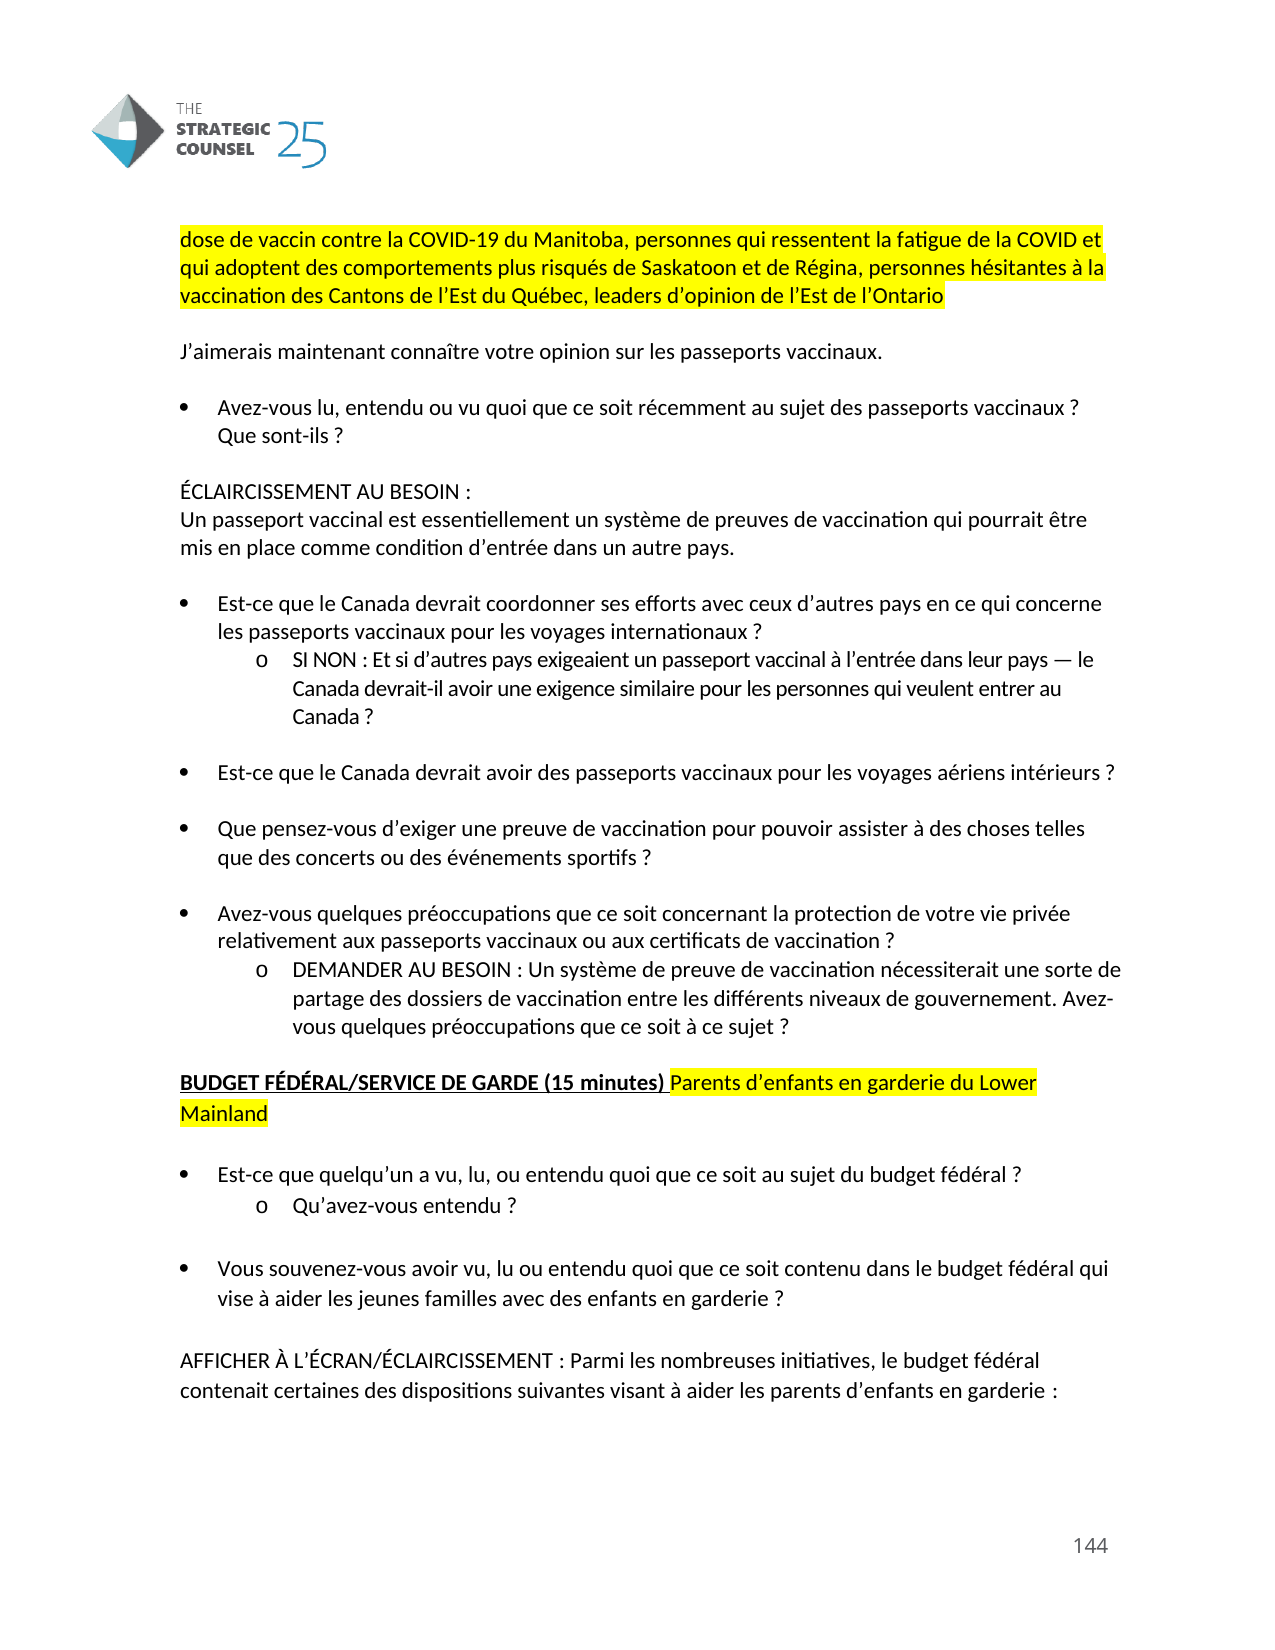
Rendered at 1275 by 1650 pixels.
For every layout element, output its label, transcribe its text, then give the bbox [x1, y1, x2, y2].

list Est-ce que le Canada devrait coordonner ses efforts avec ceux d’autres pays en ce qui concerne les passeports vaccinaux pour les voyages internationaux ? [180, 589, 1124, 645]
text ÉCLAIRCISSEMENT AU BESOIN : [180, 477, 1124, 505]
text BUDGET FÉDÉRAL/SERVICE DE GARDE (15 minutes) Parents d’enfants en garderie du Lower Mainland [180, 1068, 1124, 1127]
list SI NON : Et si d’autres pays exigeaient un passeport vaccinal à l’entrée dans leur pays — le Canada devrait-il avoir une exigence similaire pour les personnes qui veulent entrer au Canada ? [255, 645, 1124, 731]
text AFFICHER À L’ÉCRAN/ÉCLAIRCISSEMENT : Parmi les nombreuses initiatives, le budget fédéral contenait certaines des dispositions suivantes visant à aider les parents d’enfants en garderie : [180, 1346, 1124, 1404]
list DEMANDER AU BESOIN : Un système de preuve de vaccination nécessiterait une sorte de partage des dossiers de vaccination entre les différents niveaux de gouvernement. Avez-vous quelques préoccupations que ce soit à ce sujet ? [255, 955, 1124, 1040]
list Est-ce que quelqu’un a vu, lu, ou entendu quoi que ce soit au sujet du budget fédéral ? [180, 1160, 1124, 1188]
text J’aimerais maintenant connaître votre opinion sur les passeports vaccinaux. [180, 337, 1124, 365]
list Est-ce que le Canada devrait avoir des passeports vaccinaux pour les voyages aériens intérieurs ? [180, 758, 1124, 787]
list Que pensez-vous d’exiger une preuve de vaccination pour pouvoir assister à des choses telles que des concerts ou des événements sportifs ? [180, 814, 1124, 871]
list Vous souvenez-vous avoir vu, lu ou entendu quoi que ce soit contenu dans le budget fédéral qui vise à aider les jeunes familles avec des enfants en garderie ? [180, 1254, 1124, 1312]
list Avez-vous quelques préoccupations que ce soit concernant la protection de votre vie privée relativement aux passeports vaccinaux ou aux certificats de vaccination ? [180, 899, 1124, 955]
text Un passeport vaccinal est essentiellement un système de preuves de vaccination qui pourrait être mis en place comme condition d’entrée dans un autre pays. [180, 505, 1124, 561]
picture [91, 72, 445, 215]
text Que sont-ils ? [217, 421, 1124, 449]
list Avez-vous lu, entendu ou vu quoi que ce soit récemment au sujet des passeports vaccinaux ? [180, 393, 1124, 421]
list Qu’avez-vous entendu ? [255, 1191, 1124, 1220]
